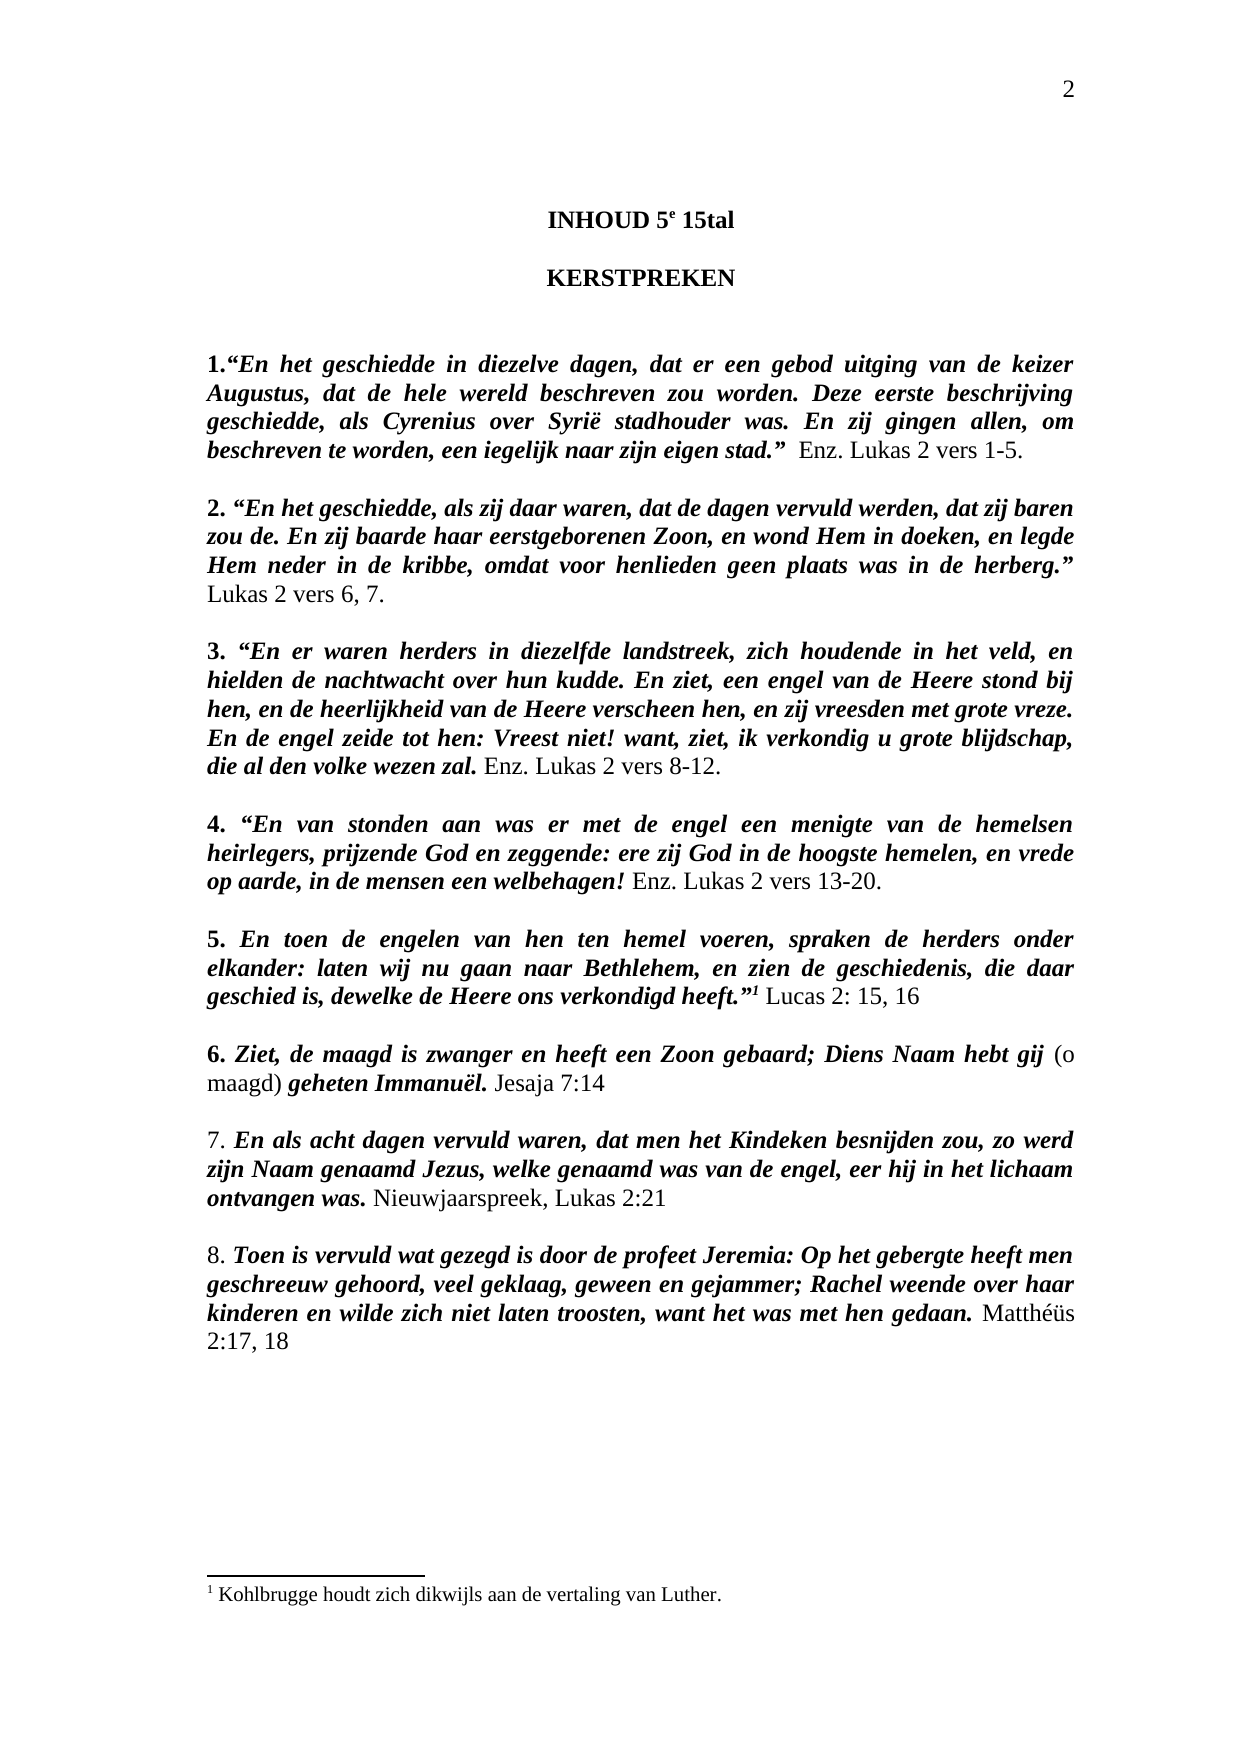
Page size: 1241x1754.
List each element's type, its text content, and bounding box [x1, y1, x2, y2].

text 2. “En het geschiedde, als zij daar waren, dat de dagen vervuld werden, dat zij baren zou de. En zij baarde haar eerstgeborenen Zoon, en wond Hem in doeken, en legde Hem neder in de kribbe, omdat voor henlieden geen plaats was in de herberg.” Lukas 2 vers 6, 7. [207, 493, 1075, 608]
text 6. Ziet, de maagd is zwanger en heeft een Zoon gebaard; Diens Naam hebt gij (o maagd) geheten Immanuël. Jesaja 7:14 [207, 1039, 1075, 1096]
text KERSTPREKEN [207, 263, 1075, 291]
text 1.“En het geschiedde in diezelve dagen, dat er een gebod uitging van de keizer Augustus, dat de hele wereld beschreven zou worden. Deze eerste beschrijving geschiedde, als Cyrenius over Syrië stadhouder was. En zij gingen allen, om beschreven te worden, een iegelijk naar zijn eigen stad.” Enz. Lukas 2 vers 1-5. [207, 349, 1075, 464]
text 7. En als acht dagen vervuld waren, dat men het Kindeken besnijden zou, zo werd zijn Naam genaamd Jezus, welke genaamd was van de engel, eer hij in het lichaam ontvangen was. Nieuwjaarspreek, Lukas 2:21 [207, 1125, 1075, 1211]
text 5. En toen de engelen van hen ten hemel voeren, spraken de herders onder elkander: laten wij nu gaan naar Bethlehem, en zien de geschiedenis, die daar geschied is, dewelke de Heere ons verkondigd heeft.” Lucas 2: 15, 16 [207, 924, 1075, 1010]
text 8. Toen is vervuld wat gezegd is door de profeet Jeremia: Op het gebergte heeft men geschreeuw gehoord, veel geklaag, geween en gejammer; Rachel weende over haar kinderen en wilde zich niet laten troosten, want het was met hen gedaan. Matthéüs 2:17, 18 [207, 1240, 1075, 1355]
text 4. “En van stonden aan was er met de engel een menigte van de hemelsen heirlegers, prijzende God en zeggende: ere zij God in de hoogste hemelen, en vrede op aarde, in de mensen een welbehagen! Enz. Lukas 2 vers 13-20. [207, 809, 1075, 895]
text INHOUD 5e 15tal [207, 205, 1075, 234]
text 3. “En er waren herders in diezelfde landstreek, zich houdende in het veld, en hielden de nachtwacht over hun kudde. En ziet, een engel van de Heere stond bij hen, en de heerlijkheid van de Heere verscheen hen, en zij vreesden met grote vreze. En de engel zeide tot hen: Vreest niet! want, ziet, ik verkondig u grote blijdschap, die al den volke wezen zal. Enz. Lukas 2 vers 8-12. [207, 636, 1075, 780]
